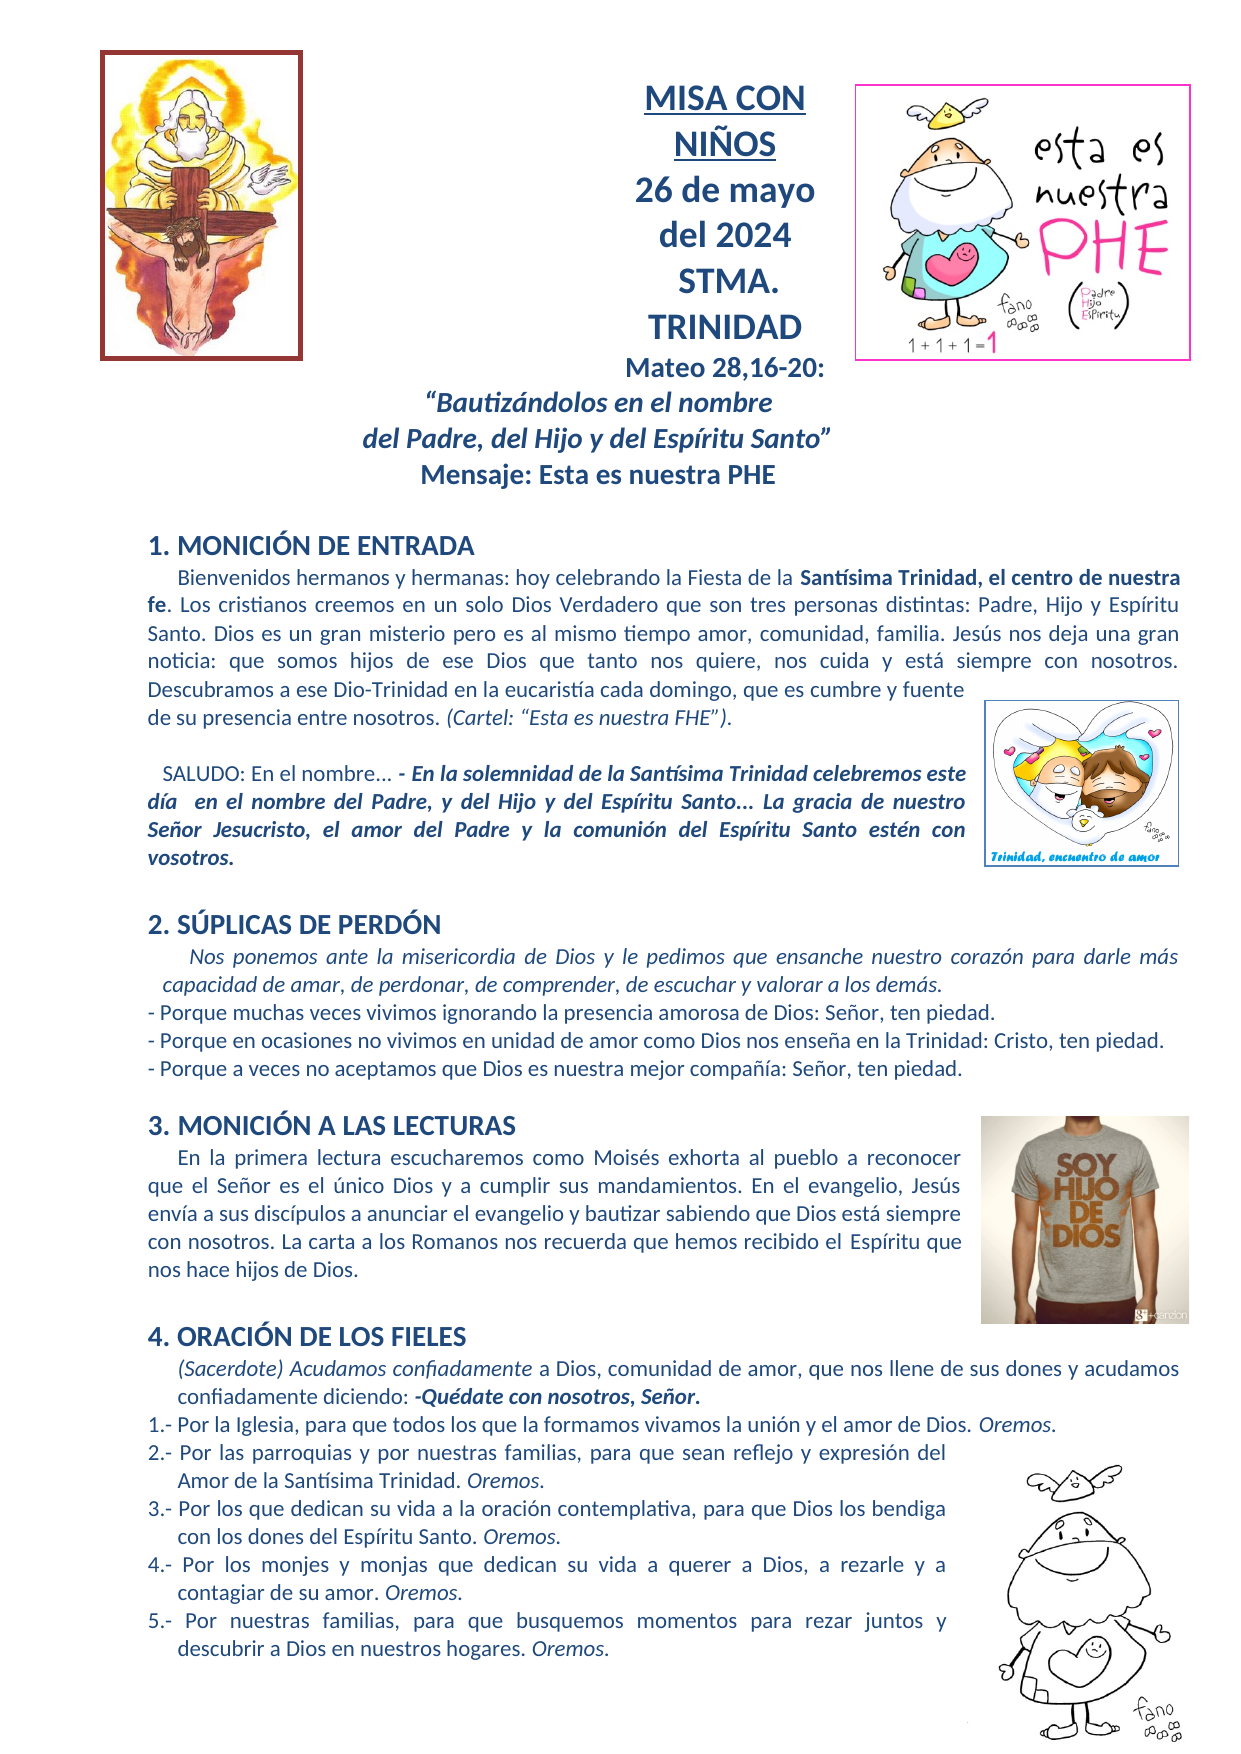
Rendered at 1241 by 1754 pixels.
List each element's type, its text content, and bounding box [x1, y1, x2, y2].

text (Sacerdote) Acudamos confiadamente a Dios, comunidad de amor, que nos llene de sus dones y acudamos confiadamente diciendo: -Quédate con nosotros, Señor. [177, 1354, 1181, 1410]
text Mateo 28,16-20: [295, 349, 901, 384]
picture [105, 55, 298, 356]
text - Porque a veces no aceptamos que Dios es nuestra mejor compañía: Señor, ten piedad. [148, 1054, 1181, 1082]
text 3.- Por los que dedican su vida a la oración contemplativa, para que Dios los bendiga con los dones del Espíritu Santo. Oremos. [148, 1494, 967, 1550]
subtitle 26 de mayo del 2024 [303, 166, 855, 257]
text 1. MONICIÓN DE ENTRADA [148, 527, 1181, 563]
text 1.- Por la Iglesia, para que todos los que la formamos vivamos la unión y el amor de Dios. Oremos. [148, 1410, 1181, 1438]
text SALUDO: En el nombre... - En la solemnidad de la Santísima Trinidad celebremos este día en el nombre del Padre, y del Hijo y del Espíritu Santo... La gracia de nuestro Señor Jesucristo, el amor del Padre y la comunión del Espíritu Santo estén con vosotros. [147, 759, 1181, 871]
text 5.- Por nuestras familias, para que busquemos momentos para rezar juntos y descubrir a Dios en nuestros hogares. Oremos. [148, 1606, 967, 1662]
picture [981, 1116, 1190, 1323]
subtitle STMA. TRINIDAD [303, 257, 855, 349]
picture [986, 701, 1178, 865]
text Bienvenidos hermanos y hermanas: hoy celebrando la Fiesta de la Santísima Trinidad, el centro de nuestra fe. Los cristianos creemos en un solo Dios Verdadero que son tres personas distintas: Padre, Hijo y Espíritu Santo. Dios es un gran misterio pero es al mismo tiempo amor, comunidad, familia. Jesús nos deja una gran noticia: que somos hijos de ese Dios que tanto nos quiere, nos cuida y está siempre con nosotros. Descubramos a ese Dio-Trinidad en la eucaristía cada domingo, que es cumbre y fuente de su presencia entre nosotros. (Cartel: “Esta es nuestra FHE”). [147, 563, 1181, 731]
text 2.- Por las parroquias y por nuestras familias, para que sean reflejo y expresión del Amor de la Santísima Trinidad. Oremos. [148, 1438, 1181, 1494]
text - Porque muchas veces vivimos ignorando la presencia amorosa de Dios: Señor, ten piedad. [148, 998, 1181, 1026]
subtitle MISA CON NIÑOS [303, 74, 901, 166]
text 2. SÚPLICAS DE PERDÓN [148, 906, 1181, 942]
text 4.- Por los monjes y monjas que dedican su vida a querer a Dios, a rezarle y a contagiar de su amor. Oremos. [148, 1550, 967, 1606]
text - Porque en ocasiones no vivimos en unidad de amor como Dios nos enseña en la Trinidad: Cristo, ten piedad. [148, 1026, 1181, 1054]
text “Bautizándolos en el nombre [295, 384, 901, 420]
text del Padre, del Hijo y del Espíritu Santo” [295, 420, 901, 456]
text Nos ponemos ante la misericordia de Dios y le pedimos que ensanche nuestro corazón para darle más capacidad de amar, de perdonar, de comprender, de escuchar y valorar a los demás. [148, 942, 1181, 998]
picture [856, 86, 1189, 359]
list En la primera lectura escucharemos como Moisés exhorta al pueblo a reconocer que el Señor es el único Dios y a cumplir sus mandamientos. En el evangelio, Jesús envía a sus discípulos a anunciar el evangelio y bautizar sabiendo que Dios está siempre con nosotros. La carta a los Romanos nos recuerda que hemos recibido el Espíritu que nos hace hijos de Dios. [148, 1143, 981, 1283]
list 4. ORACIÓN DE LOS FIELES [148, 1318, 1181, 1354]
picture [967, 1449, 1197, 1752]
text Mensaje: Esta es nuestra PHE [295, 456, 901, 491]
subtitle MONICIÓN A LAS LECTURAS [148, 1107, 1181, 1143]
